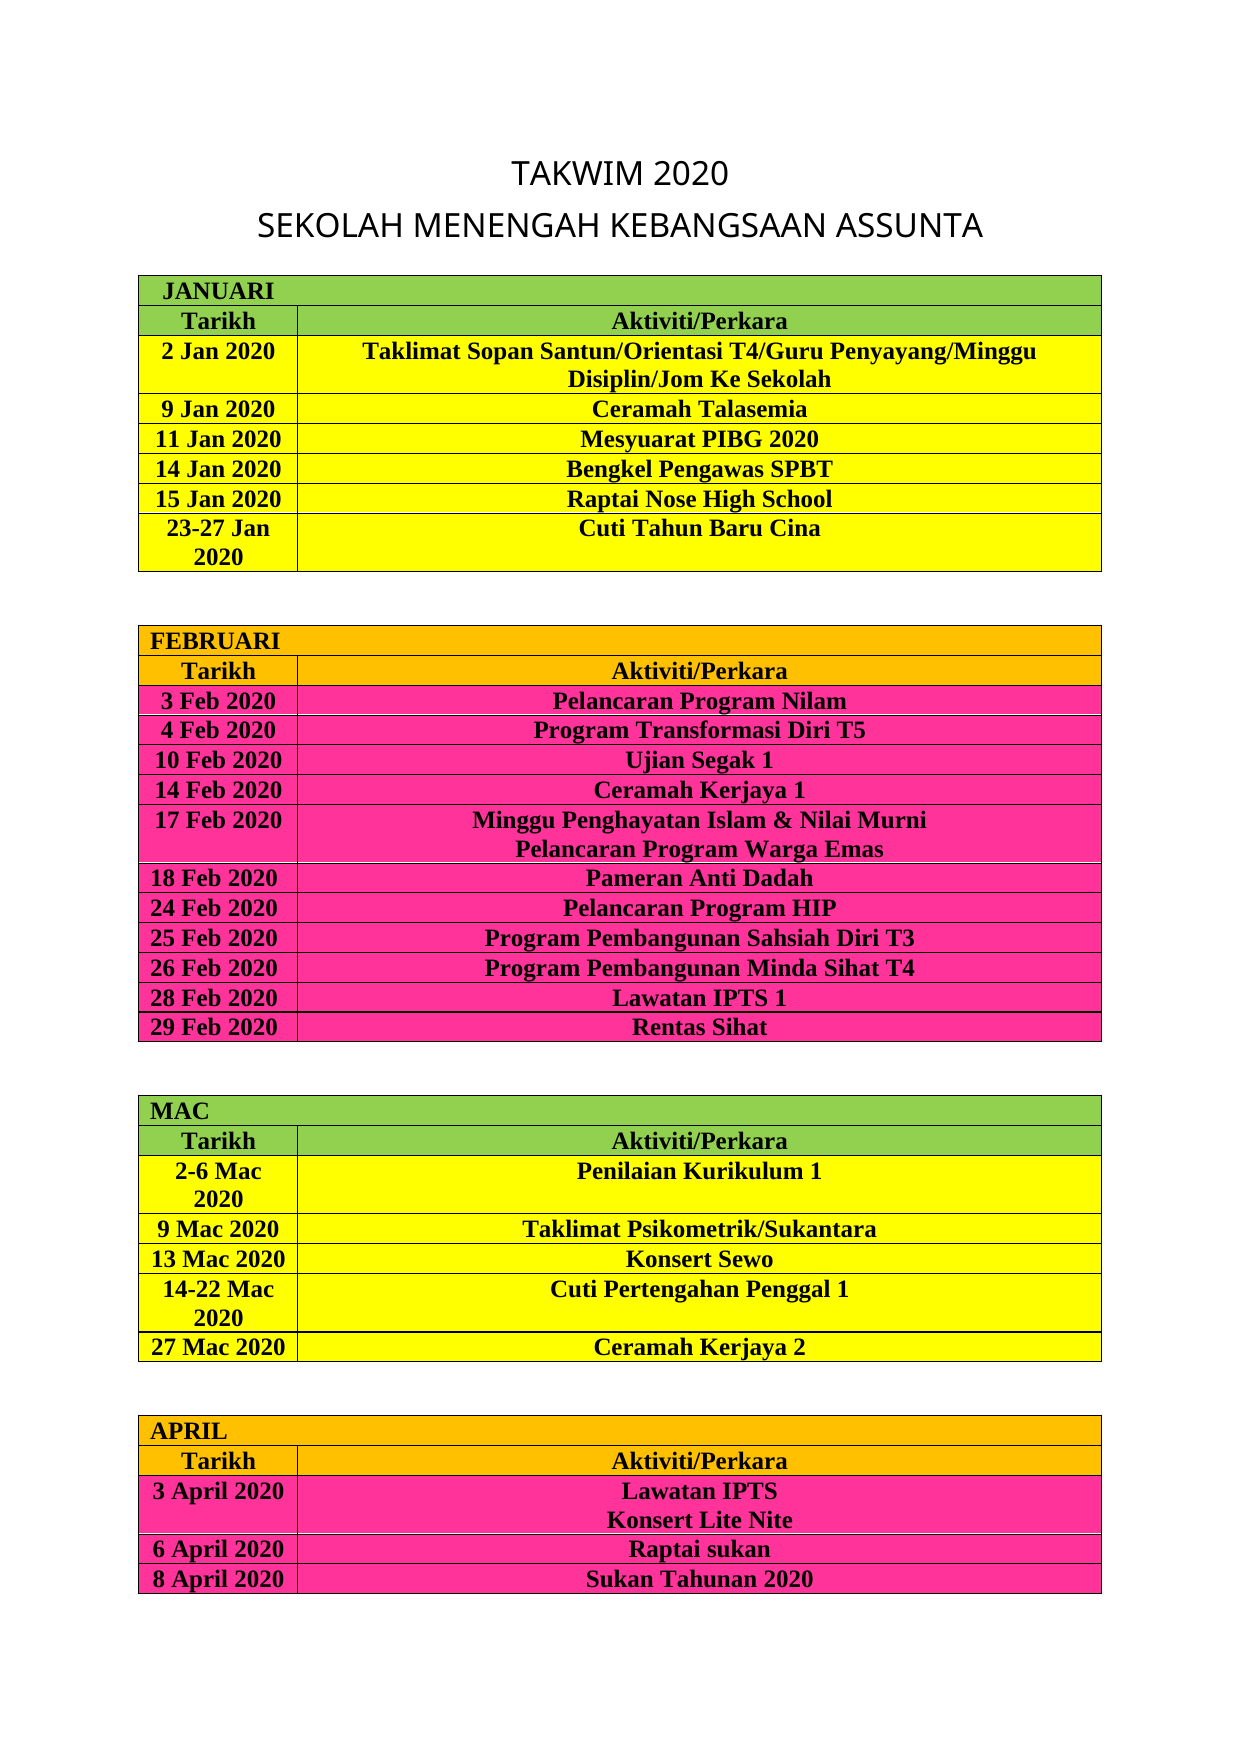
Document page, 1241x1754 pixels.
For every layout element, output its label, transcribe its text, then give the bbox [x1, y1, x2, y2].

table_cell Ujian Segak 1 [298, 745, 1101, 774]
table_cell 17 Feb 2020 [139, 805, 297, 862]
table_cell Ceramah Kerjaya 1 [298, 775, 1101, 804]
table_cell 28 Feb 2020 [139, 983, 297, 1011]
table_cell 13 Mac 2020 [139, 1244, 297, 1273]
table_cell 2 Jan 2020 [139, 336, 297, 393]
table_cell Raptai Nose High School [298, 484, 1101, 512]
table_cell Tarikh [139, 656, 297, 685]
table_cell 15 Jan 2020 [139, 484, 297, 512]
table_cell Pameran Anti Dadah [298, 864, 1101, 892]
table_cell Aktiviti/Perkara [298, 306, 1101, 335]
table_cell Bengkel Pengawas SPBT [298, 454, 1101, 483]
table_cell Tarikh [139, 1446, 297, 1475]
table_cell Lawatan IPTS 1 [298, 983, 1101, 1011]
table_cell 10 Feb 2020 [139, 745, 297, 774]
table_cell Program Transformasi Diri T5 [298, 716, 1101, 744]
table_cell 3 Feb 2020 [139, 686, 297, 714]
table_cell Raptai sukan [298, 1535, 1101, 1563]
table_cell Ceramah Kerjaya 2 [298, 1333, 1101, 1361]
table_cell 9 Mac 2020 [139, 1214, 297, 1243]
table_cell 29 Feb 2020 [139, 1013, 297, 1041]
table_header APRIL [139, 1416, 298, 1445]
table_cell 9 Jan 2020 [139, 394, 297, 423]
table_cell Sukan Tahunan 2020 [298, 1564, 1101, 1593]
table_cell Lawatan IPTS Konsert Lite Nite [298, 1476, 1101, 1533]
table_cell Taklimat Psikometrik/Sukantara [298, 1214, 1101, 1243]
table_cell 25 Feb 2020 [139, 923, 297, 952]
table_cell Ceramah Talasemia [298, 394, 1101, 423]
table_cell 26 Feb 2020 [139, 953, 297, 982]
table_header [298, 626, 1101, 655]
table_header [298, 1096, 1101, 1125]
text TAKWIM 2020 SEKOLAH MENENGAH KEBANGSAAN ASSUNTA [150, 150, 1090, 248]
table_cell 23-27 Jan 2020 [139, 514, 297, 571]
table_cell Mesyuarat PIBG 2020 [298, 424, 1101, 453]
table_cell Aktiviti/Perkara [298, 1126, 1101, 1155]
table_cell 24 Feb 2020 [139, 893, 297, 922]
table_cell Pelancaran Program Nilam [298, 686, 1101, 714]
table_cell 2-6 Mac 2020 [139, 1156, 297, 1213]
table_cell 3 April 2020 [139, 1476, 297, 1533]
table_header [298, 1416, 1101, 1445]
table_cell Cuti Tahun Baru Cina [298, 514, 1101, 571]
table_cell Rentas Sihat [298, 1013, 1101, 1041]
table_cell 27 Mac 2020 [139, 1333, 297, 1361]
table_cell Pelancaran Program HIP [298, 893, 1101, 922]
table_header FEBRUARI [139, 626, 298, 655]
table_header MAC [139, 1096, 298, 1125]
table_cell Aktiviti/Perkara [298, 656, 1101, 685]
table_cell Aktiviti/Perkara [298, 1446, 1101, 1475]
table_cell 6 April 2020 [139, 1535, 297, 1563]
table_cell Taklimat Sopan Santun/Orientasi T4/Guru Penyayang/Minggu Disiplin/Jom Ke Sekolah [298, 336, 1101, 393]
table_cell Tarikh [139, 1126, 297, 1155]
table_cell Cuti Pertengahan Penggal 1 [298, 1274, 1101, 1331]
table_cell 14 Jan 2020 [139, 454, 297, 483]
table_cell Program Pembangunan Sahsiah Diri T3 [298, 923, 1101, 952]
table_cell 18 Feb 2020 [139, 864, 297, 892]
table_cell Konsert Sewo [298, 1244, 1101, 1273]
table_cell 4 Feb 2020 [139, 716, 297, 744]
table_cell 14-22 Mac 2020 [139, 1274, 297, 1331]
table_cell Tarikh [139, 306, 297, 335]
table_cell 8 April 2020 [139, 1564, 297, 1593]
table_cell Penilaian Kurikulum 1 [298, 1156, 1101, 1213]
table_header JANUARI [139, 276, 298, 305]
table_cell Minggu Penghayatan Islam & Nilai Murni Pelancaran Program Warga Emas [298, 805, 1101, 862]
table_header [298, 276, 1101, 305]
table_cell Program Pembangunan Minda Sihat T4 [298, 953, 1101, 982]
table_cell 14 Feb 2020 [139, 775, 297, 804]
table_cell 11 Jan 2020 [139, 424, 297, 453]
